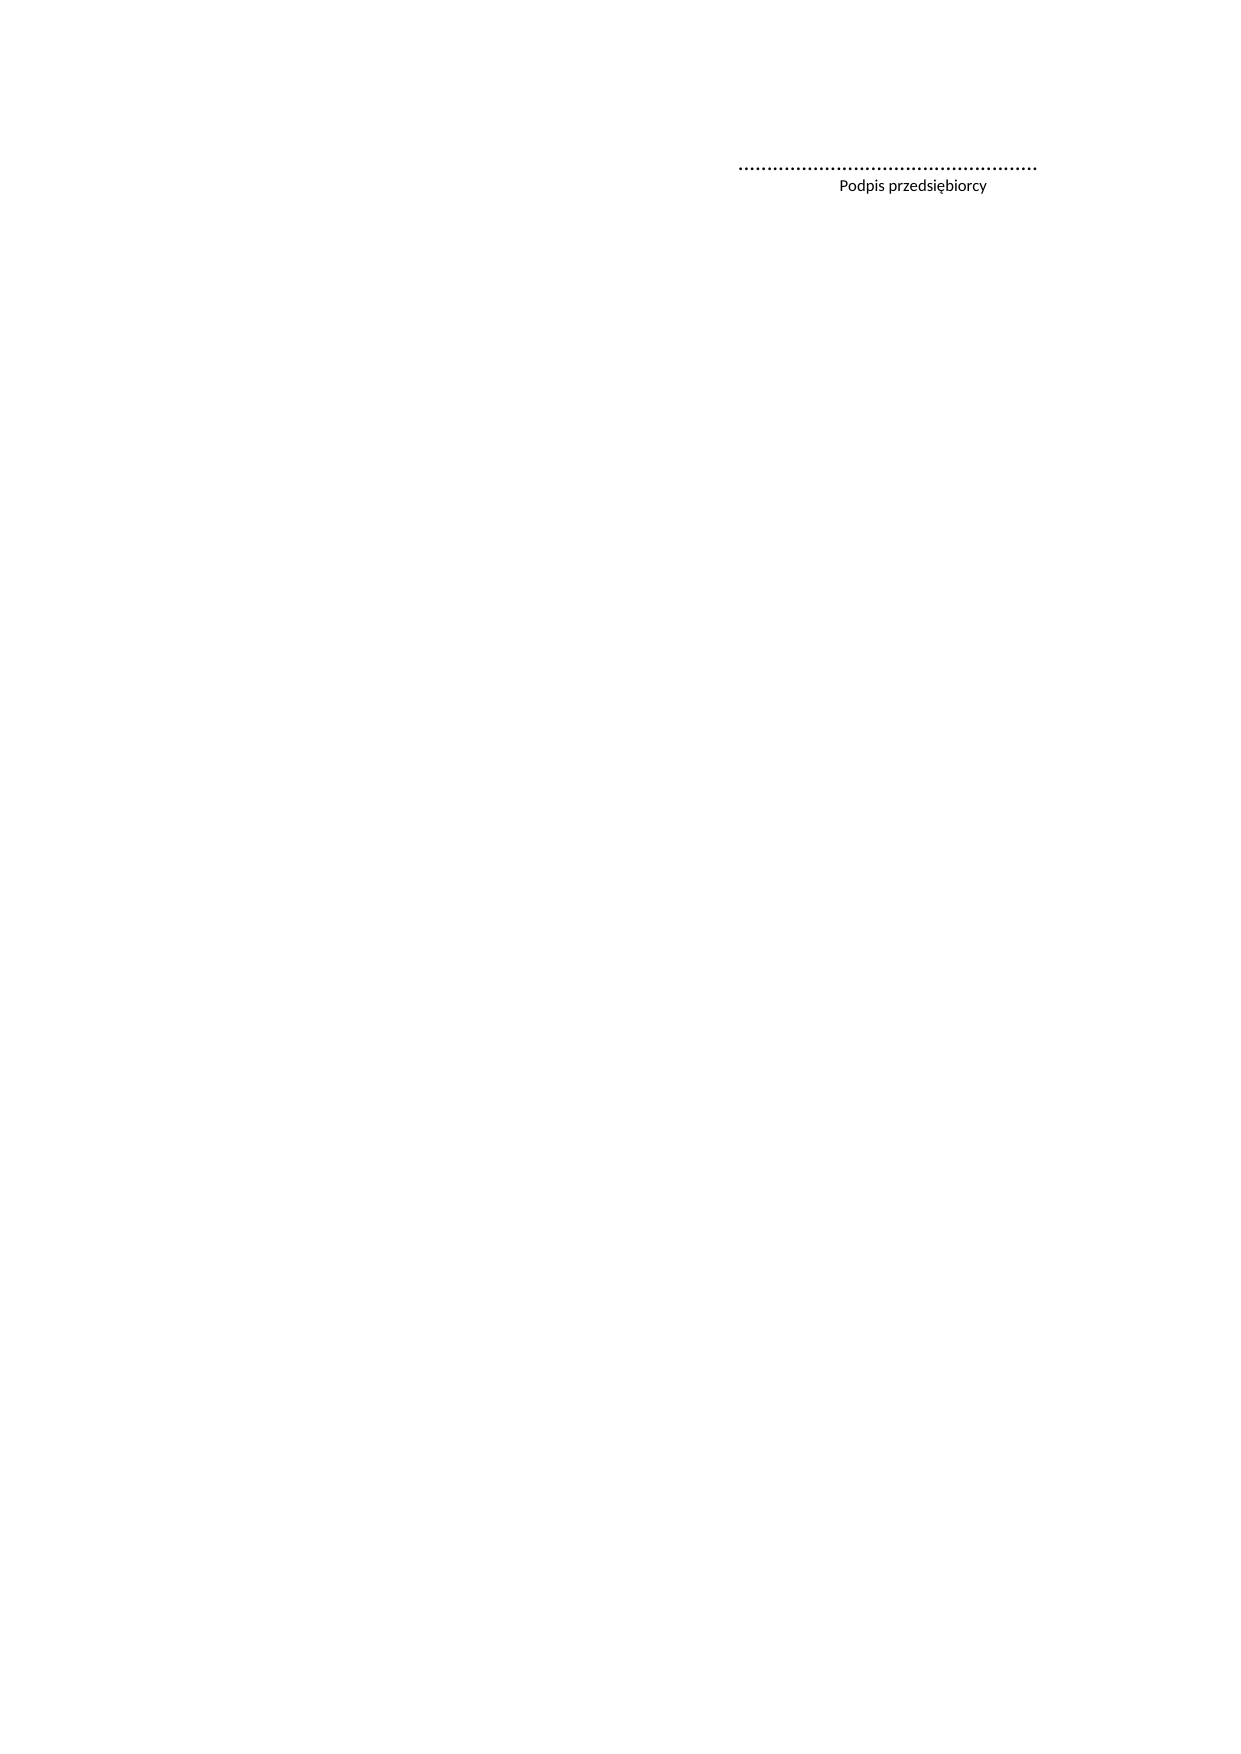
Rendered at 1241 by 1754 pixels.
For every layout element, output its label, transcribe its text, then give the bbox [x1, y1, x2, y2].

text .................................................... [664, 148, 1093, 176]
text Podpis przedsiębiorcy [664, 176, 1093, 196]
